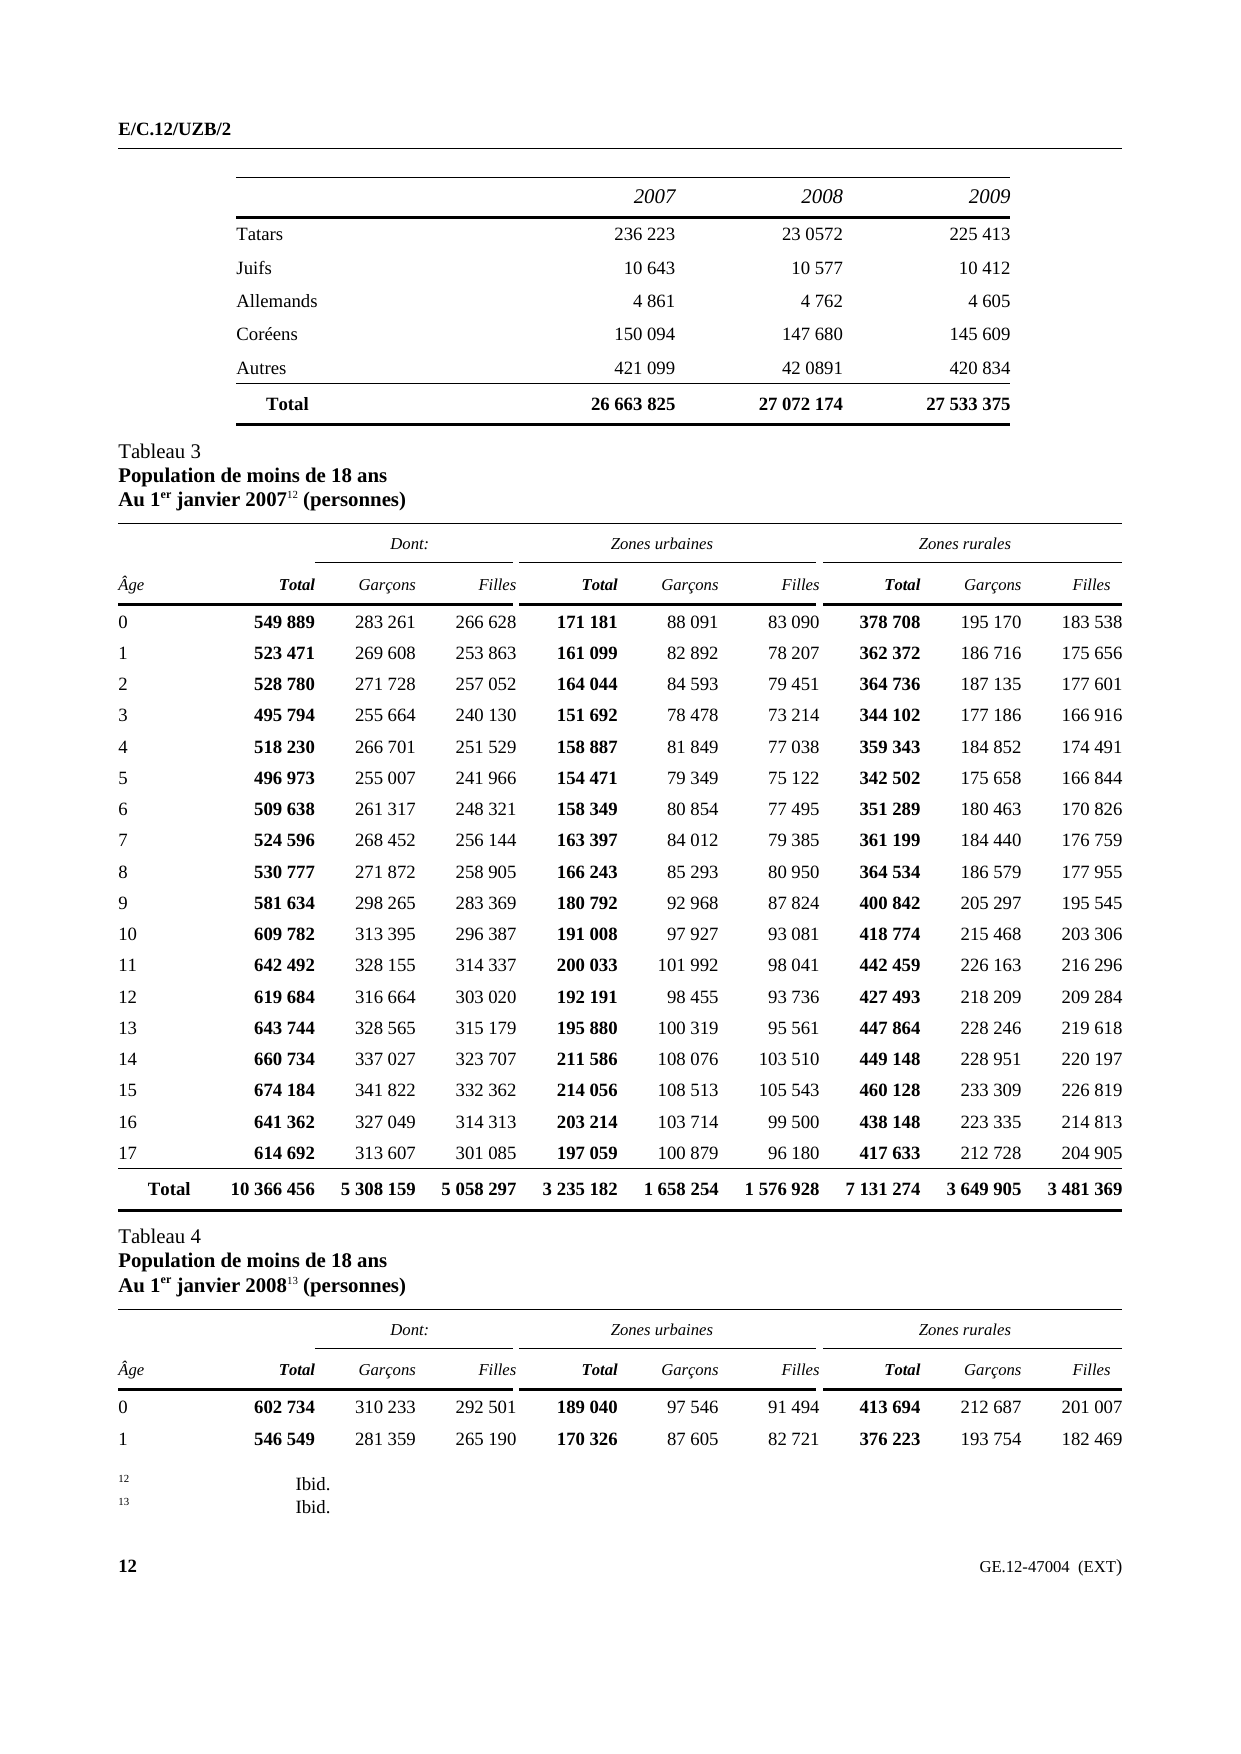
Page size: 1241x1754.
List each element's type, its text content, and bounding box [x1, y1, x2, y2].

table_cell 292 501 [416, 1391, 516, 1423]
table_cell 151 692 [516, 699, 617, 731]
table_cell Garçons [315, 563, 416, 602]
table_cell 3 235 182 [516, 1169, 617, 1209]
table_cell 195 545 [1021, 887, 1122, 918]
table_cell 261 317 [315, 793, 416, 824]
table_cell 310 233 [315, 1391, 416, 1423]
table_cell 223 335 [920, 1106, 1021, 1137]
table_cell 549 889 [208, 606, 315, 637]
table_cell 269 608 [315, 637, 416, 668]
table_cell 351 289 [819, 793, 920, 824]
table_cell Filles [1021, 563, 1122, 602]
table_cell 417 633 [819, 1137, 920, 1168]
table_cell 205 297 [920, 887, 1021, 918]
table_cell 96 180 [718, 1137, 819, 1168]
table_cell 328 565 [315, 1012, 416, 1043]
table_cell 266 628 [416, 606, 516, 637]
table_header Âge [118, 524, 208, 602]
table_cell 166 243 [516, 856, 617, 887]
table_cell 364 534 [819, 856, 920, 887]
table_cell 0 [118, 1391, 208, 1423]
table_cell 183 538 [1021, 606, 1122, 637]
table_cell 98 455 [618, 981, 718, 1012]
table_cell 327 049 [315, 1106, 416, 1137]
table_cell 609 782 [208, 918, 315, 949]
table_cell Total [519, 563, 617, 602]
table_cell 78 207 [718, 637, 819, 668]
table_cell 528 780 [208, 668, 315, 699]
table_cell 5 [118, 762, 208, 793]
table_cell 509 638 [208, 793, 315, 824]
table_cell 5 308 159 [315, 1169, 416, 1209]
table_header Dont: [315, 1310, 513, 1348]
table_cell 186 716 [920, 637, 1021, 668]
table_cell Total [823, 1349, 920, 1388]
table_cell 27 072 174 [675, 384, 843, 423]
table_cell 187 135 [920, 668, 1021, 699]
table_cell 271 728 [315, 668, 416, 699]
table_cell 313 607 [315, 1137, 416, 1168]
table_cell 2 [118, 668, 208, 699]
table_cell 420 834 [843, 349, 1010, 382]
table_cell 184 852 [920, 731, 1021, 762]
table_cell 216 296 [1021, 949, 1122, 981]
table_cell 1 576 928 [718, 1169, 819, 1209]
table_cell Filles [718, 1349, 816, 1388]
table_cell 283 261 [315, 606, 416, 637]
table_cell 26 663 825 [508, 384, 675, 423]
table_cell 87 605 [618, 1423, 718, 1454]
table_cell 7 131 274 [819, 1169, 920, 1209]
table_cell 226 163 [920, 949, 1021, 981]
table_cell 301 085 [416, 1137, 516, 1168]
table_header Zones urbaines [519, 1310, 816, 1348]
table_cell 660 734 [208, 1043, 315, 1074]
table_cell 97 927 [618, 918, 718, 949]
table_cell 166 844 [1021, 762, 1122, 793]
table_cell 271 872 [315, 856, 416, 887]
table_cell 226 819 [1021, 1074, 1122, 1106]
table_cell 79 451 [718, 668, 819, 699]
table_cell 241 966 [416, 762, 516, 793]
table_cell 362 372 [819, 637, 920, 668]
table_cell 186 579 [920, 856, 1021, 887]
table_cell 255 007 [315, 762, 416, 793]
table_cell 204 905 [1021, 1137, 1122, 1168]
table_header [236, 178, 507, 216]
table_cell 4 [118, 731, 208, 762]
table_cell 314 313 [416, 1106, 516, 1137]
table_cell 281 359 [315, 1423, 416, 1454]
table_cell 1 [118, 1423, 208, 1454]
table_cell Filles [1021, 1349, 1122, 1388]
table_cell 546 549 [208, 1423, 315, 1454]
table_cell 12 [118, 981, 208, 1012]
table_cell 530 777 [208, 856, 315, 887]
table_cell 84 593 [618, 668, 718, 699]
table_cell 158 887 [516, 731, 617, 762]
table_header 2009 [843, 178, 1010, 216]
table_cell 332 362 [416, 1074, 516, 1106]
table_cell 78 478 [618, 699, 718, 731]
table_cell 73 214 [718, 699, 819, 731]
table_cell 4 762 [675, 283, 843, 316]
table_cell 438 148 [819, 1106, 920, 1137]
table_cell 10 412 [843, 249, 1010, 282]
table_cell 211 586 [516, 1043, 617, 1074]
table_cell 189 040 [516, 1391, 617, 1423]
table_cell 421 099 [508, 349, 675, 382]
table_cell 145 609 [843, 316, 1010, 349]
table_cell 3 481 369 [1021, 1169, 1122, 1209]
table_cell Filles [416, 563, 513, 602]
table_cell 93 081 [718, 918, 819, 949]
table_cell 378 708 [819, 606, 920, 637]
table_cell 80 854 [618, 793, 718, 824]
table_cell Total [236, 384, 507, 423]
table_cell 10 643 [508, 249, 675, 282]
table_cell 193 754 [920, 1423, 1021, 1454]
table_cell 147 680 [675, 316, 843, 349]
table_cell Garçons [315, 1349, 416, 1388]
table_cell 256 144 [416, 824, 516, 856]
table_cell 214 813 [1021, 1106, 1122, 1137]
table_cell 328 155 [315, 949, 416, 981]
table_cell 614 692 [208, 1137, 315, 1168]
table_cell 177 955 [1021, 856, 1122, 887]
table_cell 361 199 [819, 824, 920, 856]
table_cell Juifs [236, 249, 507, 282]
table_cell 84 012 [618, 824, 718, 856]
table_cell 642 492 [208, 949, 315, 981]
table_cell 103 714 [618, 1106, 718, 1137]
table_cell Allemands [236, 283, 507, 316]
subtitle Tableau 4 Population de moins de 18 ans Au 1er janvier 2008 (personnes) [118, 1224, 1122, 1297]
table_cell 98 041 [718, 949, 819, 981]
table_cell 283 369 [416, 887, 516, 918]
table_cell 100 319 [618, 1012, 718, 1043]
table_cell 296 387 [416, 918, 516, 949]
table_cell 523 471 [208, 637, 315, 668]
table_cell 195 880 [516, 1012, 617, 1043]
table_cell 442 459 [819, 949, 920, 981]
table_cell Autres [236, 349, 507, 382]
table_cell 88 091 [618, 606, 718, 637]
table_cell 341 822 [315, 1074, 416, 1106]
table_cell 164 044 [516, 668, 617, 699]
table_cell 359 343 [819, 731, 920, 762]
table_cell 105 543 [718, 1074, 819, 1106]
table_cell 460 128 [819, 1074, 920, 1106]
table_cell 323 707 [416, 1043, 516, 1074]
table_cell 23 0572 [675, 219, 843, 249]
table_header 2007 [508, 178, 675, 216]
table_cell 91 494 [718, 1391, 819, 1423]
table_cell 166 916 [1021, 699, 1122, 731]
table_cell 97 546 [618, 1391, 718, 1423]
table_cell 108 076 [618, 1043, 718, 1074]
table_cell 175 656 [1021, 637, 1122, 668]
table_cell 219 618 [1021, 1012, 1122, 1043]
table_cell Garçons [618, 1349, 718, 1388]
table_cell 376 223 [819, 1423, 920, 1454]
table_cell 268 452 [315, 824, 416, 856]
table_cell Filles [718, 563, 816, 602]
table_header Total [208, 524, 315, 602]
table_cell 240 130 [416, 699, 516, 731]
table_cell 170 826 [1021, 793, 1122, 824]
table_cell 220 197 [1021, 1043, 1122, 1074]
table_cell Tatars [236, 219, 507, 249]
table_header 2008 [675, 178, 843, 216]
table_cell 191 008 [516, 918, 617, 949]
table_cell 447 864 [819, 1012, 920, 1043]
table_cell 170 326 [516, 1423, 617, 1454]
table_header Zones rurales [823, 1310, 1122, 1348]
table_header Âge [118, 1310, 208, 1388]
table_cell 203 214 [516, 1106, 617, 1137]
table_cell 0 [118, 606, 208, 637]
table_cell 212 728 [920, 1137, 1021, 1168]
table_cell 253 863 [416, 637, 516, 668]
table_cell 99 500 [718, 1106, 819, 1137]
table_cell 641 362 [208, 1106, 315, 1137]
table_header Dont: [315, 524, 513, 562]
table_cell 197 059 [516, 1137, 617, 1168]
table_cell 314 337 [416, 949, 516, 981]
table_cell 674 184 [208, 1074, 315, 1106]
table_cell 255 664 [315, 699, 416, 731]
table_cell 177 186 [920, 699, 1021, 731]
table_cell 83 090 [718, 606, 819, 637]
table_cell 184 440 [920, 824, 1021, 856]
table_cell 228 246 [920, 1012, 1021, 1043]
table_cell 315 179 [416, 1012, 516, 1043]
table_cell 17 [118, 1137, 208, 1168]
table_cell 177 601 [1021, 668, 1122, 699]
table_cell 225 413 [843, 219, 1010, 249]
table_cell 619 684 [208, 981, 315, 1012]
table_cell 214 056 [516, 1074, 617, 1106]
table_cell 42 0891 [675, 349, 843, 382]
table_cell 248 321 [416, 793, 516, 824]
table_cell 418 774 [819, 918, 920, 949]
table_cell 5 058 297 [416, 1169, 516, 1209]
table_cell Coréens [236, 316, 507, 349]
table_cell 8 [118, 856, 208, 887]
table_header Total [208, 1310, 315, 1388]
table_cell 203 306 [1021, 918, 1122, 949]
table_cell 108 513 [618, 1074, 718, 1106]
table_cell 16 [118, 1106, 208, 1137]
table_cell 1 658 254 [618, 1169, 718, 1209]
table_cell 496 973 [208, 762, 315, 793]
table_cell 176 759 [1021, 824, 1122, 856]
table_cell 163 397 [516, 824, 617, 856]
table_cell 400 842 [819, 887, 920, 918]
table_cell 6 [118, 793, 208, 824]
table_cell 1 [118, 637, 208, 668]
table_cell 182 469 [1021, 1423, 1122, 1454]
table_cell 9 [118, 887, 208, 918]
table_header Zones urbaines [519, 524, 816, 562]
table_cell 342 502 [819, 762, 920, 793]
table_cell Garçons [618, 563, 718, 602]
table_cell 4 605 [843, 283, 1010, 316]
table_header Zones rurales [823, 524, 1122, 562]
table_cell 265 190 [416, 1423, 516, 1454]
table_cell 161 099 [516, 637, 617, 668]
table_cell 236 223 [508, 219, 675, 249]
table_cell 180 792 [516, 887, 617, 918]
table_cell 92 968 [618, 887, 718, 918]
table_cell 79 385 [718, 824, 819, 856]
table_cell 200 033 [516, 949, 617, 981]
table_cell 95 561 [718, 1012, 819, 1043]
table_cell 581 634 [208, 887, 315, 918]
subtitle Tableau 3 Population de moins de 18 ans Au 1er janvier 2007 (personnes) [118, 439, 1122, 511]
table_cell Total [118, 1169, 208, 1209]
table_cell Total [519, 1349, 617, 1388]
table_cell 228 951 [920, 1043, 1021, 1074]
table_cell 85 293 [618, 856, 718, 887]
table_cell 11 [118, 949, 208, 981]
table_cell 4 861 [508, 283, 675, 316]
table_cell 337 027 [315, 1043, 416, 1074]
table_cell 201 007 [1021, 1391, 1122, 1423]
table_cell 643 744 [208, 1012, 315, 1043]
table_cell 257 052 [416, 668, 516, 699]
table_cell 101 992 [618, 949, 718, 981]
table_cell Total [823, 563, 920, 602]
table_cell 82 721 [718, 1423, 819, 1454]
table_cell 87 824 [718, 887, 819, 918]
table_cell 81 849 [618, 731, 718, 762]
table_cell 212 687 [920, 1391, 1021, 1423]
table_cell 195 170 [920, 606, 1021, 637]
table_cell 103 510 [718, 1043, 819, 1074]
table_cell 7 [118, 824, 208, 856]
table_cell 602 734 [208, 1391, 315, 1423]
table_cell 77 038 [718, 731, 819, 762]
table_cell 364 736 [819, 668, 920, 699]
table_cell 518 230 [208, 731, 315, 762]
table_cell 100 879 [618, 1137, 718, 1168]
table_cell 251 529 [416, 731, 516, 762]
table_cell 3 [118, 699, 208, 731]
table_cell 171 181 [516, 606, 617, 637]
table_cell 413 694 [819, 1391, 920, 1423]
table_cell 218 209 [920, 981, 1021, 1012]
table_cell 13 [118, 1012, 208, 1043]
table_cell 10 577 [675, 249, 843, 282]
table_cell 175 658 [920, 762, 1021, 793]
table_cell 180 463 [920, 793, 1021, 824]
table_cell 154 471 [516, 762, 617, 793]
table_cell 79 349 [618, 762, 718, 793]
table_cell 524 596 [208, 824, 315, 856]
table_cell 449 148 [819, 1043, 920, 1074]
table_cell 298 265 [315, 887, 416, 918]
table_cell 27 533 375 [843, 384, 1010, 423]
table_cell 80 950 [718, 856, 819, 887]
table_cell 82 892 [618, 637, 718, 668]
table_cell 15 [118, 1074, 208, 1106]
table_cell 150 094 [508, 316, 675, 349]
table_cell 344 102 [819, 699, 920, 731]
table_cell 75 122 [718, 762, 819, 793]
table_cell Filles [416, 1349, 513, 1388]
table_cell 266 701 [315, 731, 416, 762]
table_cell 10 366 456 [208, 1169, 315, 1209]
table_cell 233 309 [920, 1074, 1021, 1106]
table_cell Garçons [920, 563, 1021, 602]
table_cell 192 191 [516, 981, 617, 1012]
table_cell 174 491 [1021, 731, 1122, 762]
table_cell 93 736 [718, 981, 819, 1012]
table_cell 495 794 [208, 699, 315, 731]
table_cell 303 020 [416, 981, 516, 1012]
table_cell 14 [118, 1043, 208, 1074]
table_cell 316 664 [315, 981, 416, 1012]
table_cell 427 493 [819, 981, 920, 1012]
table_cell 158 349 [516, 793, 617, 824]
table_cell 10 [118, 918, 208, 949]
table_cell 258 905 [416, 856, 516, 887]
table_cell 215 468 [920, 918, 1021, 949]
table_cell 313 395 [315, 918, 416, 949]
table_cell 3 649 905 [920, 1169, 1021, 1209]
table_cell 77 495 [718, 793, 819, 824]
table_cell Garçons [920, 1349, 1021, 1388]
table_cell 209 284 [1021, 981, 1122, 1012]
